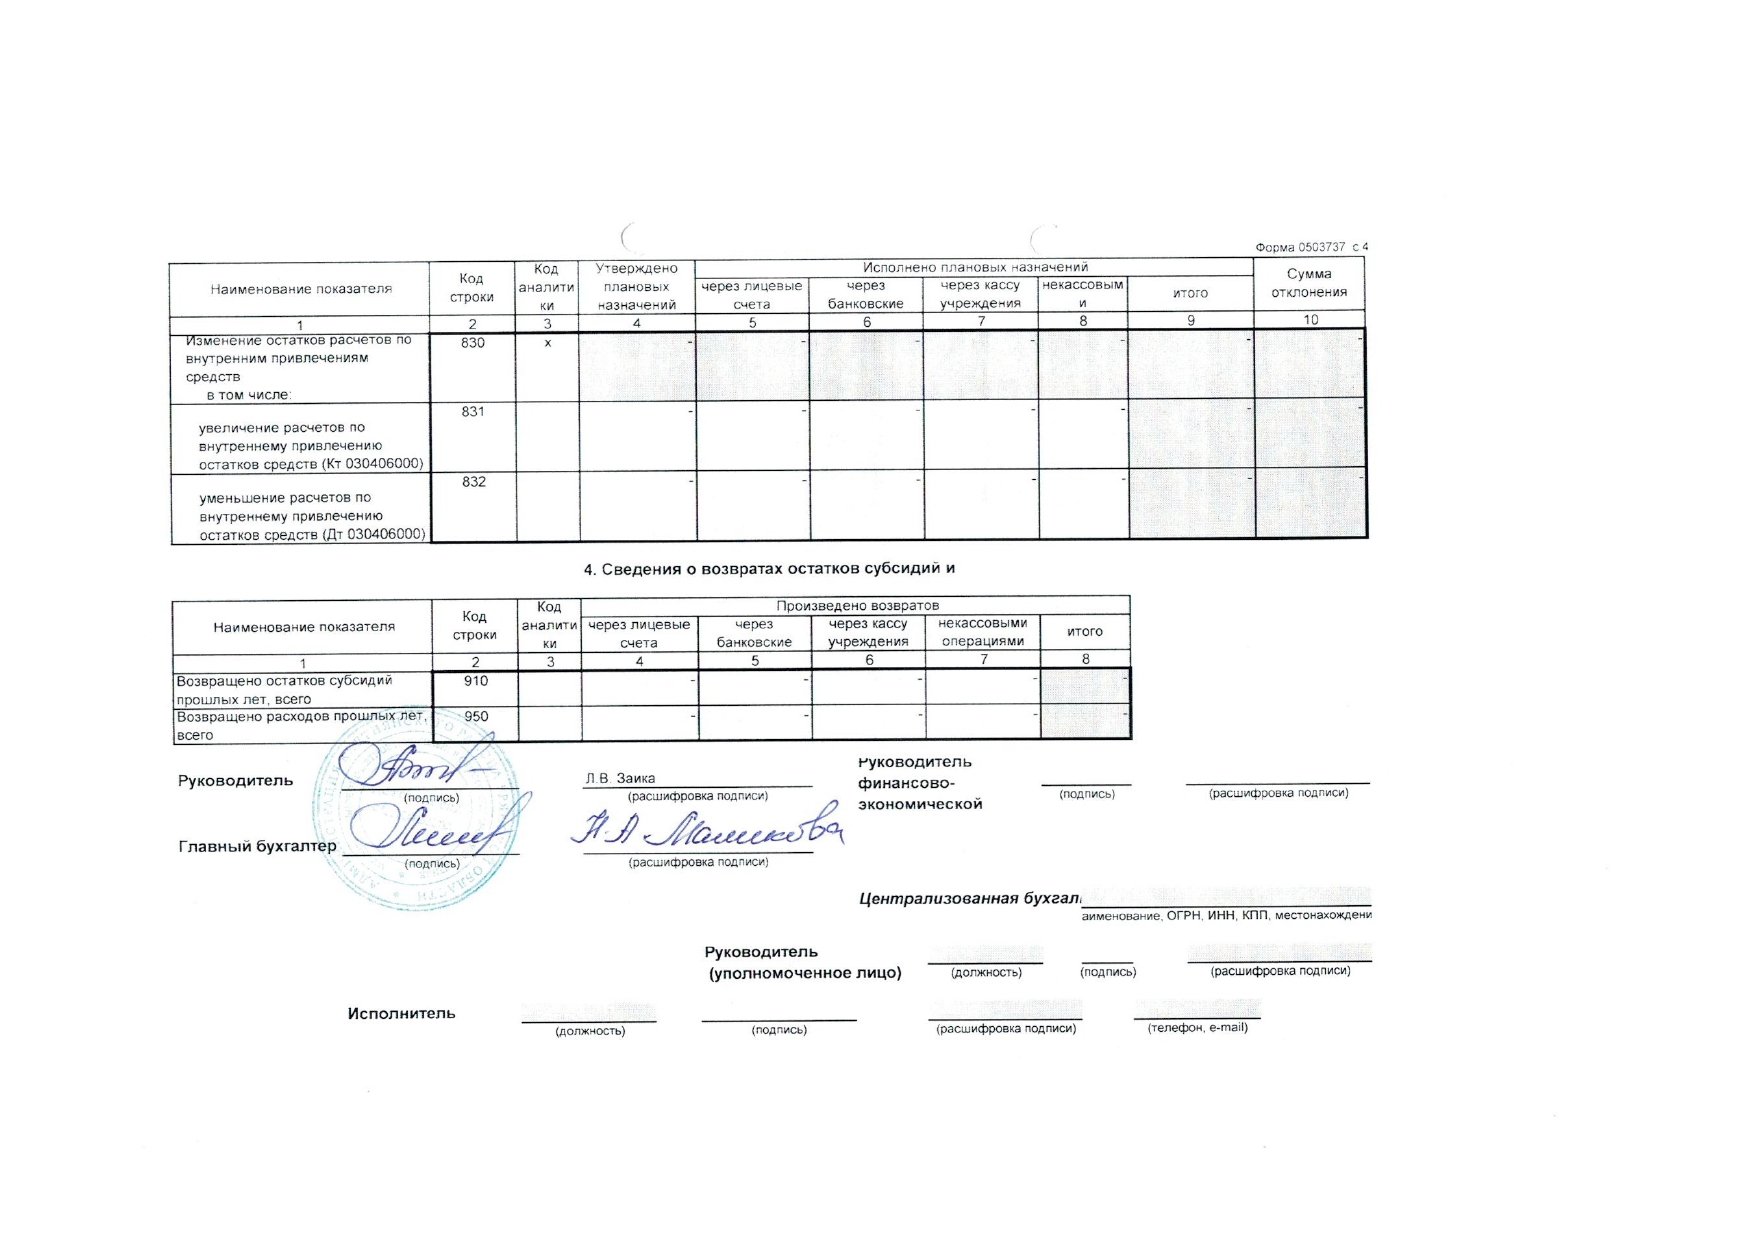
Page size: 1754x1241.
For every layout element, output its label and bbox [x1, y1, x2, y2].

picture [118, 177, 1636, 1152]
